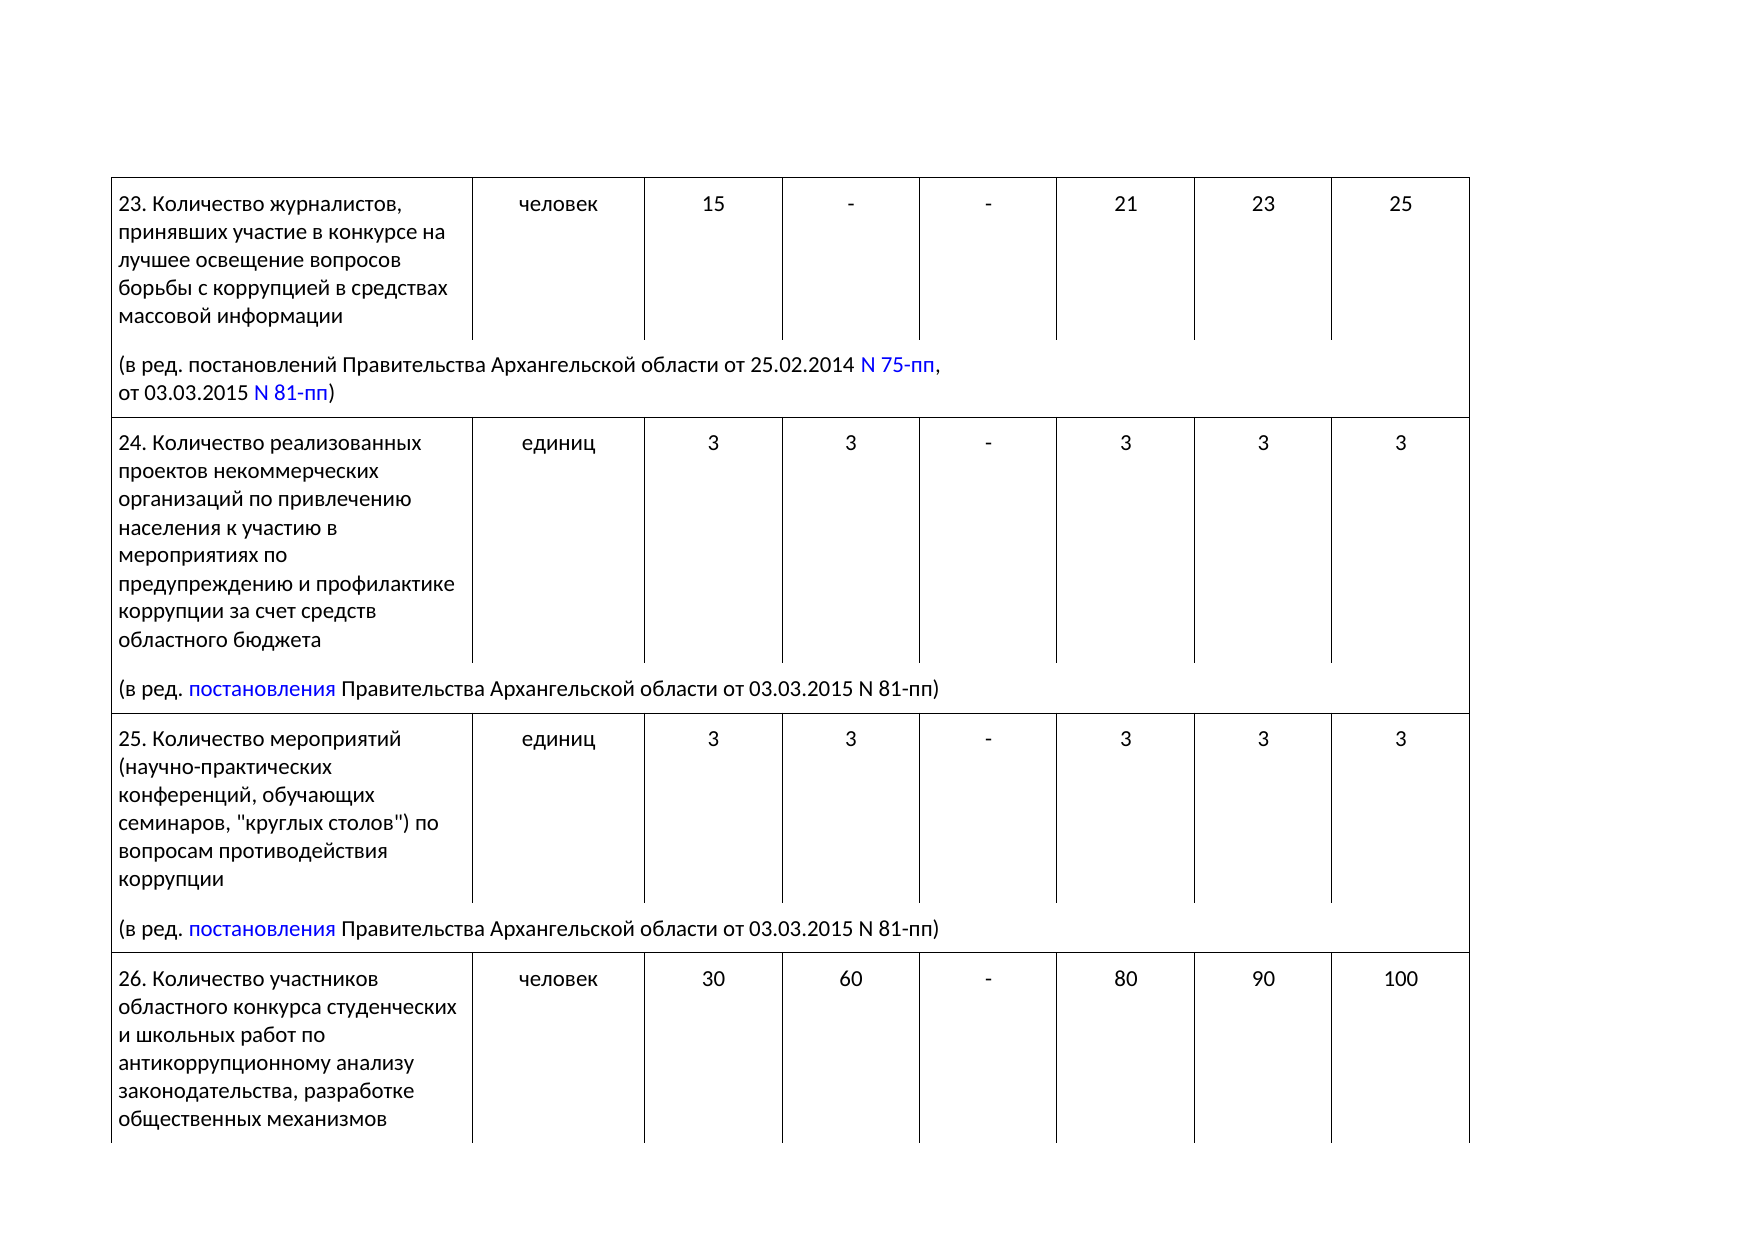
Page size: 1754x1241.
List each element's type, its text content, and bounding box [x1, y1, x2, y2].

table_cell 90 [1195, 953, 1331, 1143]
table_cell - [783, 178, 919, 339]
table_cell единиц [473, 418, 644, 663]
table_cell единиц [473, 714, 644, 903]
table_cell (в ред. постановления Правительства Архангельской области от 03.03.2015 N 81-пп) [112, 663, 1469, 713]
table_cell человек [473, 178, 644, 339]
table_cell 60 [783, 953, 919, 1143]
table_cell - [920, 953, 1056, 1143]
table_cell 3 [1057, 714, 1194, 903]
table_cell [112, 953, 472, 1143]
table_cell (в ред. постановления Правительства Архангельской области от 03.03.2015 N 81-пп) [112, 903, 1469, 952]
table_cell - [920, 178, 1056, 339]
table_cell 30 [645, 953, 782, 1143]
table_cell 3 [783, 418, 919, 663]
table_cell 3 [1057, 418, 1194, 663]
table_cell 3 [1195, 714, 1331, 903]
table_cell 21 [1057, 178, 1194, 339]
table_cell человек [473, 953, 644, 1143]
table_cell 23 [1195, 178, 1331, 339]
table_cell 23. Количество журналистов, принявших участие в конкурсе на лучшее освещение вопросов борьбы с коррупцией в средствах массовой информации [112, 178, 472, 339]
table_cell - [920, 714, 1056, 903]
table_cell 80 [1057, 953, 1194, 1143]
table_cell 3 [645, 418, 782, 663]
table_cell - [920, 418, 1056, 663]
table_cell 25. Количество мероприятий (научно-практических конференций, обучающих семинаров, "круглых столов") по вопросам противодействия коррупции [112, 714, 472, 903]
table_cell (в ред. постановлений Правительства Архангельской области от 25.02.2014 N 75-пп, от 03.03.2015 N 81-пп) [112, 340, 1469, 417]
table_cell 3 [1195, 418, 1331, 663]
table_cell 100 [1332, 953, 1469, 1143]
table_cell 3 [1332, 418, 1469, 663]
table_cell 3 [645, 714, 782, 903]
table_cell 24. Количество реализованных проектов некоммерческих организаций по привлечению населения к участию в мероприятиях по предупреждению и профилактике коррупции за счет средств областного бюджета [112, 418, 472, 663]
table_cell 3 [1332, 714, 1469, 903]
table_cell 25 [1332, 178, 1469, 339]
table_cell 15 [645, 178, 782, 339]
table_cell 3 [783, 714, 919, 903]
